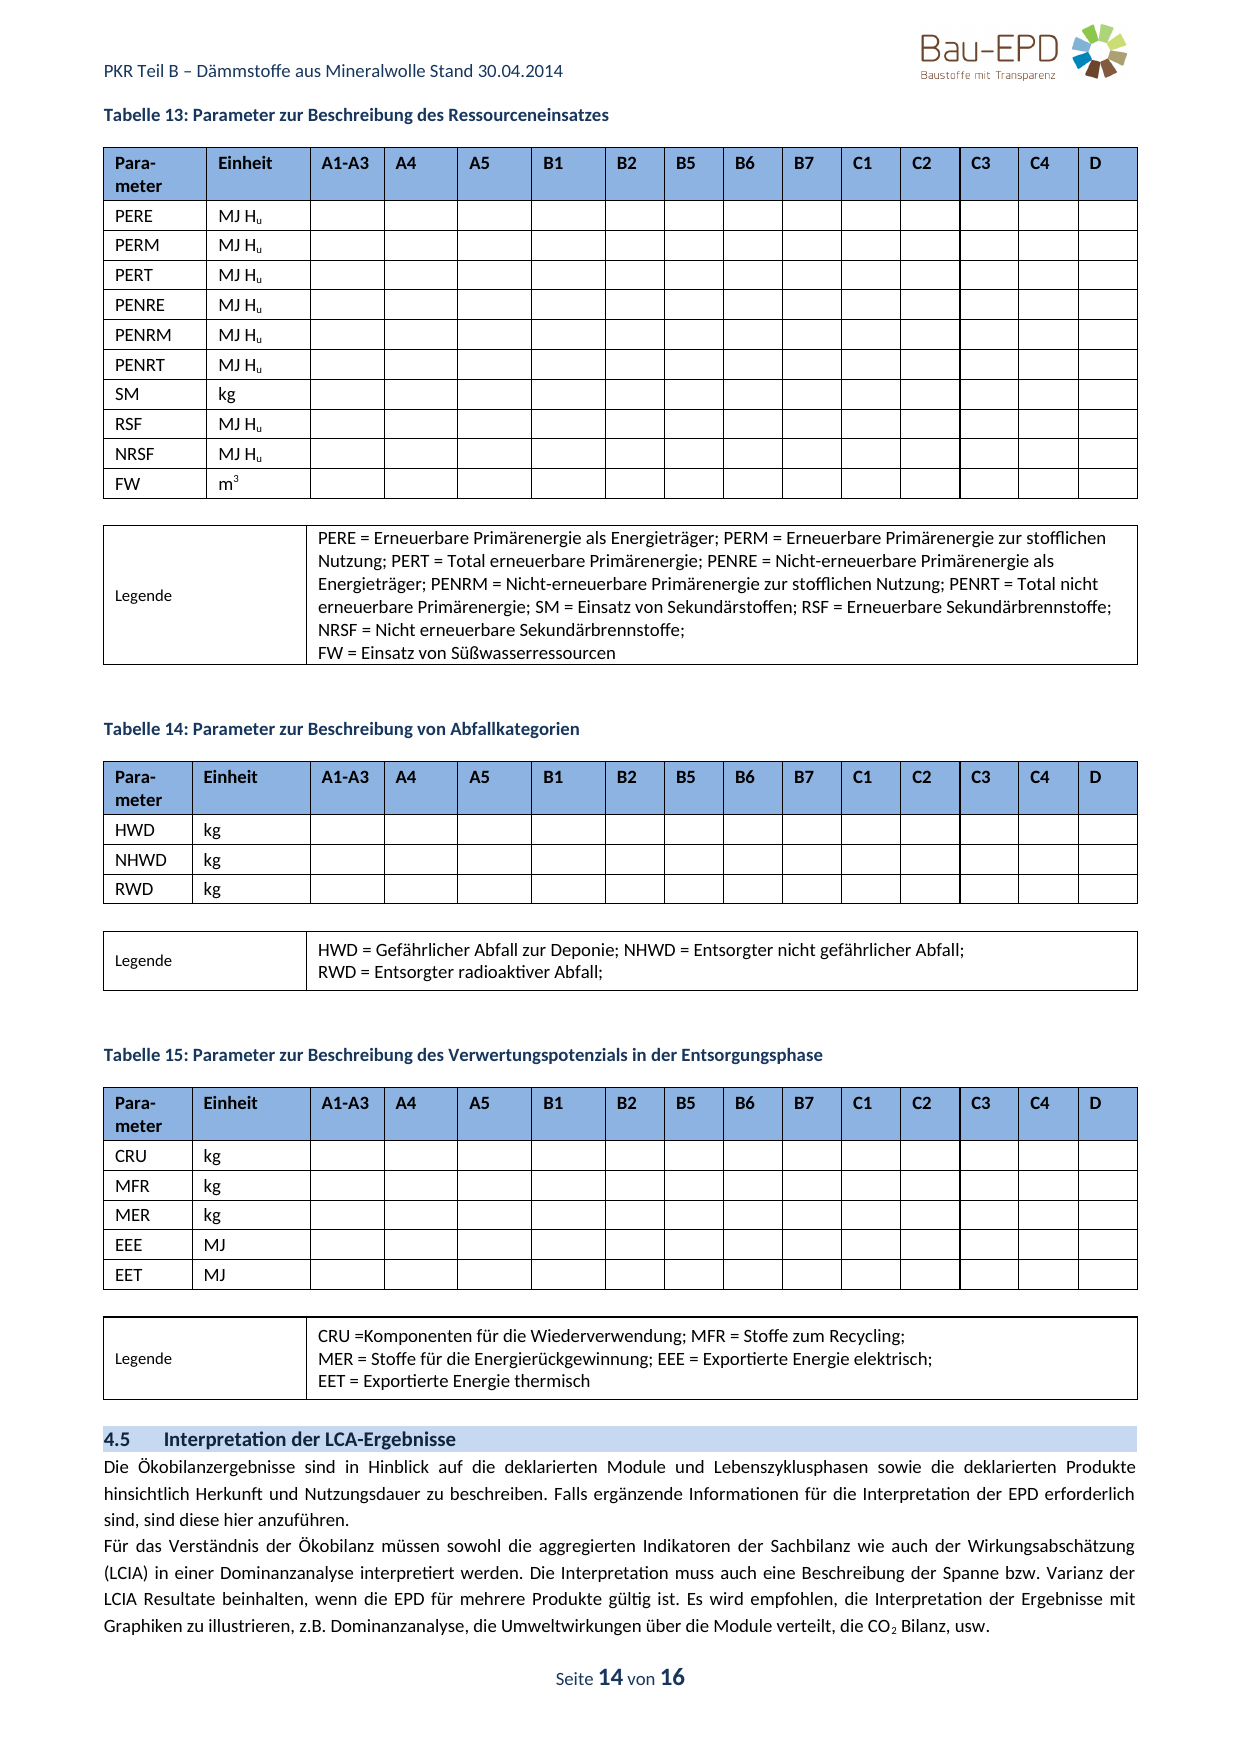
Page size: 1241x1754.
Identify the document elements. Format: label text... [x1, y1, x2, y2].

table_header B6 [724, 148, 782, 200]
table_header Para-meter [104, 762, 192, 814]
table_header A5 [458, 762, 531, 814]
table_cell [901, 350, 959, 379]
text Tabelle 15: Parameter zur Beschreibung des Verwertungspotenzials in der Entsorgungsphase [103, 1043, 1137, 1066]
table_cell MJ Hu [207, 350, 310, 379]
table_cell [1079, 350, 1137, 379]
table_cell [842, 350, 900, 379]
table_cell MJ Hu [207, 290, 310, 319]
table_cell [783, 320, 841, 349]
table_cell MJ Hu [207, 410, 310, 438]
table_cell [901, 261, 959, 289]
table_cell [842, 1201, 900, 1229]
table_header B2 [606, 1088, 664, 1140]
table_header B7 [783, 1088, 841, 1140]
table_cell [311, 845, 384, 873]
table_cell [606, 231, 664, 259]
table_cell NHWD [104, 845, 192, 873]
table_cell [311, 261, 384, 289]
table_cell [1079, 1141, 1137, 1170]
table_cell [901, 1230, 959, 1259]
table_cell [385, 1141, 457, 1170]
table_cell [842, 1230, 900, 1259]
table_cell PERT [104, 261, 206, 289]
table_cell [458, 875, 531, 903]
table_cell [842, 290, 900, 319]
table_cell [961, 201, 1018, 230]
table_cell [961, 1171, 1018, 1199]
table_cell [1079, 875, 1137, 903]
table_cell [311, 201, 384, 230]
table_cell [724, 1230, 782, 1259]
table_header C3 [961, 148, 1018, 200]
table_cell kg [193, 1141, 310, 1170]
table_header Legende [104, 526, 306, 664]
table_cell [458, 1201, 531, 1229]
table_header A1-A3 [311, 1088, 384, 1140]
table_cell [1079, 380, 1137, 408]
text Tabelle 13: Parameter zur Beschreibung des Ressourceneinsatzes [103, 103, 1137, 126]
table_cell [961, 1230, 1018, 1259]
table_cell [724, 320, 782, 349]
table_cell [1079, 201, 1137, 230]
table_cell [961, 410, 1018, 438]
table_cell [532, 469, 605, 498]
table_cell [901, 320, 959, 349]
table_cell [724, 410, 782, 438]
table_cell [458, 201, 531, 230]
table_cell [783, 380, 841, 408]
table_header Einheit [207, 148, 310, 200]
table_cell [606, 469, 664, 498]
table_cell SM [104, 380, 206, 408]
table_cell [783, 1230, 841, 1259]
table_cell [901, 1171, 959, 1199]
table_cell [385, 290, 457, 319]
text Für das Verständnis der Ökobilanz müssen sowohl die aggregierten Indikatoren der Sachbilanz wie auch der Wirkungsabschätzung (LCIA) in einer Dominanzanalyse interpretiert werden. Die Interpretation muss auch eine Beschreibung der Spanne bzw. Varianz der LCIA Resultate beinhalten, wenn die EPD für mehrere Produkte gültig ist. Es wird empfohlen, die Interpretation der Ergebnisse mit Graphiken zu illustrieren, z.B. Dominanzanalyse, die Umweltwirkungen über die Module verteilt, die CO2 Bilanz, usw. [103, 1535, 1137, 1637]
table_cell PENRT [104, 350, 206, 379]
table_cell [606, 1171, 664, 1199]
table_cell [1019, 1141, 1078, 1170]
table_header B6 [724, 1088, 782, 1140]
table_cell [842, 875, 900, 903]
table_cell [532, 845, 605, 873]
table_cell [961, 439, 1018, 468]
table_cell [385, 261, 457, 289]
table_cell [842, 201, 900, 230]
table_header B6 [724, 762, 782, 814]
table_cell kg [193, 1201, 310, 1229]
table_header A1-A3 [311, 148, 384, 200]
table_cell [901, 1260, 959, 1289]
table_header C4 [1019, 148, 1078, 200]
table_cell [532, 320, 605, 349]
table_cell [665, 845, 723, 873]
table_cell [1019, 231, 1078, 259]
table_cell [385, 1230, 457, 1259]
table_header C2 [901, 1088, 959, 1140]
table_cell [606, 439, 664, 468]
table_cell [783, 1171, 841, 1199]
table_cell [311, 231, 384, 259]
table_cell [1079, 1201, 1137, 1229]
table_cell [1079, 469, 1137, 498]
table_header C2 [901, 762, 959, 814]
table_cell [961, 469, 1018, 498]
table_cell [606, 875, 664, 903]
table_cell [532, 1201, 605, 1229]
table_cell [1019, 261, 1078, 289]
table_header C3 [961, 1088, 1018, 1140]
table_cell [901, 1201, 959, 1229]
table_cell [961, 815, 1018, 844]
table_cell [606, 1230, 664, 1259]
table_cell [1019, 1230, 1078, 1259]
table_cell [458, 439, 531, 468]
table_cell [901, 815, 959, 844]
table_cell [724, 350, 782, 379]
table_cell [311, 320, 384, 349]
table_cell [1019, 410, 1078, 438]
table_cell [385, 1260, 457, 1289]
table_cell [961, 290, 1018, 319]
table_cell [724, 845, 782, 873]
table_header D [1079, 762, 1137, 814]
table_cell [724, 439, 782, 468]
table_cell [606, 845, 664, 873]
table_cell [1019, 469, 1078, 498]
table_cell [961, 380, 1018, 408]
table_cell RWD [104, 875, 192, 903]
table_cell [606, 410, 664, 438]
table_header A4 [385, 762, 457, 814]
table_cell [311, 1230, 384, 1259]
table_cell [901, 1141, 959, 1170]
table_cell [665, 815, 723, 844]
table_header PERE = Erneuerbare Primärenergie als Energieträger; PERM = Erneuerbare Primärenergie zur stofflichen Nutzung; PERT = Total erneuerbare Primärenergie; PENRE = Nicht-erneuerbare Primärenergie als Energieträger; PENRM = Nicht-erneuerbare Primärenergie zur stofflichen Nutzung; PENRT = Total nicht erneuerbare Primärenergie; SM = Einsatz von Sekundärstoffen; RSF = Erneuerbare Sekundärbrennstoffe; NRSF = Nicht erneuerbare Sekundärbrennstoffe; FW = Einsatz von Süßwasserressourcen [307, 526, 1137, 664]
subtitle Interpretation der LCA-Ergebnisse [103, 1426, 1137, 1452]
table_cell FW [104, 469, 206, 498]
table_cell [665, 1201, 723, 1229]
table_header C1 [842, 148, 900, 200]
table_header A5 [458, 1088, 531, 1140]
table_cell [842, 845, 900, 873]
text Die Ökobilanzergebnisse sind in Hinblick auf die deklarierten Module und Lebenszyklusphasen sowie die deklarierten Produkte hinsichtlich Herkunft und Nutzungsdauer zu beschreiben. Falls ergänzende Informationen für die Interpretation der EPD erforderlich sind, sind diese hier anzuführen. [103, 1456, 1137, 1531]
table_cell [311, 875, 384, 903]
table_cell [665, 439, 723, 468]
table_cell [724, 469, 782, 498]
table_cell [458, 1260, 531, 1289]
table_cell [961, 845, 1018, 873]
table_cell [961, 320, 1018, 349]
table_cell [385, 1201, 457, 1229]
table_cell [665, 201, 723, 230]
table_cell [532, 350, 605, 379]
table_cell [1079, 410, 1137, 438]
table_cell [842, 1260, 900, 1289]
table_cell [901, 439, 959, 468]
table_cell MJ [193, 1260, 310, 1289]
table_cell [458, 815, 531, 844]
table_cell MJ Hu [207, 320, 310, 349]
table_cell [1019, 845, 1078, 873]
table_cell [606, 1260, 664, 1289]
table_cell [532, 201, 605, 230]
table_cell [1019, 201, 1078, 230]
table_cell [532, 380, 605, 408]
table_cell MJ Hu [207, 231, 310, 259]
table_header A5 [458, 148, 531, 200]
table_cell [783, 815, 841, 844]
table_cell kg [193, 815, 310, 844]
table_cell [1019, 380, 1078, 408]
table_header Einheit [193, 1088, 310, 1140]
table_cell [311, 469, 384, 498]
table_header D [1079, 1088, 1137, 1140]
table_cell [665, 290, 723, 319]
table_cell EEE [104, 1230, 192, 1259]
table_cell MJ Hu [207, 439, 310, 468]
table_cell [606, 261, 664, 289]
table_header Legende [104, 1318, 306, 1399]
table_header C4 [1019, 1088, 1078, 1140]
table_cell [311, 1171, 384, 1199]
table_cell [783, 201, 841, 230]
table_cell [724, 261, 782, 289]
table_cell CRU [104, 1141, 192, 1170]
table_cell [842, 231, 900, 259]
table_cell [606, 290, 664, 319]
table_cell [311, 290, 384, 319]
table_cell [385, 231, 457, 259]
table_header D [1079, 148, 1137, 200]
table_cell [842, 1171, 900, 1199]
table_cell [665, 469, 723, 498]
table_cell [961, 1201, 1018, 1229]
table_cell MJ Hu [207, 201, 310, 230]
table_header B5 [665, 762, 723, 814]
table_header B2 [606, 148, 664, 200]
table_cell [961, 261, 1018, 289]
table_cell [842, 1141, 900, 1170]
table_cell [901, 845, 959, 873]
table_cell [783, 1201, 841, 1229]
table_cell [385, 201, 457, 230]
table_cell [665, 1141, 723, 1170]
table_cell [532, 439, 605, 468]
table_header A4 [385, 148, 457, 200]
table_cell [961, 231, 1018, 259]
table_cell [311, 815, 384, 844]
table_cell [458, 845, 531, 873]
table_cell [724, 290, 782, 319]
table_header B7 [783, 762, 841, 814]
table_cell kg [193, 845, 310, 873]
table_cell [458, 261, 531, 289]
table_cell [532, 261, 605, 289]
table_cell MFR [104, 1171, 192, 1199]
table_cell [532, 290, 605, 319]
table_cell [458, 350, 531, 379]
table_header B2 [606, 762, 664, 814]
table_cell [961, 875, 1018, 903]
table_cell [842, 320, 900, 349]
table_cell [532, 1171, 605, 1199]
table_cell [665, 875, 723, 903]
table_cell [1019, 1171, 1078, 1199]
table_cell [901, 201, 959, 230]
table_cell [901, 290, 959, 319]
table_header Legende [104, 932, 306, 990]
table_cell [665, 1230, 723, 1259]
table_header HWD = Gefährlicher Abfall zur Deponie; NHWD = Entsorgter nicht gefährlicher Abfall; RWD = Entsorgter radioaktiver Abfall; [307, 932, 1137, 990]
table_cell MJ Hu [207, 261, 310, 289]
table_header Para-meter [104, 148, 206, 200]
table_cell [606, 320, 664, 349]
table_cell [783, 845, 841, 873]
table_cell [1079, 320, 1137, 349]
table_cell [1019, 290, 1078, 319]
table_cell [1079, 1171, 1137, 1199]
table_header C1 [842, 762, 900, 814]
table_header B7 [783, 148, 841, 200]
table_cell [842, 469, 900, 498]
table_cell [724, 815, 782, 844]
table_cell [665, 410, 723, 438]
table_cell [842, 261, 900, 289]
text Tabelle 14: Parameter zur Beschreibung von Abfallkategorien [103, 717, 1137, 740]
table_cell PENRE [104, 290, 206, 319]
table_cell [842, 410, 900, 438]
table_cell [783, 350, 841, 379]
table_header CRU =Komponenten für die Wiederverwendung; MFR = Stoffe zum Recycling; MER = Stoffe für die Energierückgewinnung; EEE = Exportierte Energie elektrisch; EET = Exportierte Energie thermisch [307, 1318, 1137, 1399]
table_cell [901, 410, 959, 438]
table_header B1 [532, 148, 605, 200]
table_cell [385, 320, 457, 349]
table_cell [961, 1141, 1018, 1170]
table_cell [532, 875, 605, 903]
table_cell [606, 1201, 664, 1229]
table_cell [532, 1230, 605, 1259]
table_cell [385, 1171, 457, 1199]
table_cell [311, 1201, 384, 1229]
table_cell NRSF [104, 439, 206, 468]
table_cell [606, 1141, 664, 1170]
table_cell [458, 380, 531, 408]
table_cell [532, 231, 605, 259]
table_cell [901, 231, 959, 259]
table_cell [311, 410, 384, 438]
table_cell [1019, 320, 1078, 349]
table_cell [901, 380, 959, 408]
table_cell [606, 380, 664, 408]
table_header B5 [665, 148, 723, 200]
table_cell [311, 1141, 384, 1170]
table_cell [458, 320, 531, 349]
table_cell [783, 1260, 841, 1289]
table_cell MJ [193, 1230, 310, 1259]
table_cell [724, 201, 782, 230]
table_cell [961, 1260, 1018, 1289]
table_cell [385, 845, 457, 873]
table_cell [1019, 875, 1078, 903]
table_cell [724, 231, 782, 259]
table_header C2 [901, 148, 959, 200]
table_cell [385, 469, 457, 498]
table_cell [724, 1260, 782, 1289]
table_cell [532, 1141, 605, 1170]
table_cell [1079, 261, 1137, 289]
table_cell [783, 469, 841, 498]
table_cell [311, 439, 384, 468]
table_cell [1019, 815, 1078, 844]
table_cell [458, 231, 531, 259]
table_cell [665, 380, 723, 408]
table_cell [724, 1141, 782, 1170]
table_header B1 [532, 762, 605, 814]
table_cell [458, 410, 531, 438]
table_cell [458, 1171, 531, 1199]
table_cell m3 [207, 469, 310, 498]
table_cell MER [104, 1201, 192, 1229]
table_header C3 [961, 762, 1018, 814]
table_cell [606, 815, 664, 844]
table_cell [724, 1201, 782, 1229]
table_cell [385, 439, 457, 468]
table_header A1-A3 [311, 762, 384, 814]
table_cell [385, 410, 457, 438]
table_cell [783, 1141, 841, 1170]
table_cell [1079, 1230, 1137, 1259]
table_cell [458, 469, 531, 498]
table_header Einheit [193, 762, 310, 814]
table_header B5 [665, 1088, 723, 1140]
table_cell [783, 410, 841, 438]
table_cell [783, 439, 841, 468]
table_cell PERM [104, 231, 206, 259]
table_header B1 [532, 1088, 605, 1140]
table_header C1 [842, 1088, 900, 1140]
table_cell [1079, 290, 1137, 319]
table_cell [311, 380, 384, 408]
table_cell [842, 815, 900, 844]
table_cell [901, 469, 959, 498]
table_cell [901, 875, 959, 903]
table_cell PERE [104, 201, 206, 230]
table_cell [665, 320, 723, 349]
table_cell [385, 875, 457, 903]
table_cell [1079, 845, 1137, 873]
table_cell [532, 410, 605, 438]
table_cell [961, 350, 1018, 379]
table_cell [665, 350, 723, 379]
table_cell HWD [104, 815, 192, 844]
table_cell [458, 1230, 531, 1259]
table_cell [532, 815, 605, 844]
table_cell [724, 1171, 782, 1199]
table_cell [1019, 1260, 1078, 1289]
picture [913, 22, 1130, 82]
table_cell [783, 231, 841, 259]
table_cell [1019, 1201, 1078, 1229]
table_cell [1079, 1260, 1137, 1289]
table_header C4 [1019, 762, 1078, 814]
table_cell [311, 350, 384, 379]
table_header Para-meter [104, 1088, 192, 1140]
table_cell EET [104, 1260, 192, 1289]
table_cell [842, 380, 900, 408]
table_cell [385, 380, 457, 408]
table_header A4 [385, 1088, 457, 1140]
table_cell [1079, 815, 1137, 844]
table_cell [724, 875, 782, 903]
table_cell [311, 1260, 384, 1289]
table_cell [1079, 439, 1137, 468]
table_cell [606, 201, 664, 230]
table_cell [842, 439, 900, 468]
table_cell [1079, 231, 1137, 259]
table_cell [385, 815, 457, 844]
table_cell [1019, 350, 1078, 379]
table_cell [665, 231, 723, 259]
table_cell [1019, 439, 1078, 468]
table_cell kg [207, 380, 310, 408]
table_cell PENRM [104, 320, 206, 349]
table_cell [783, 261, 841, 289]
table_cell [458, 1141, 531, 1170]
table_cell [532, 1260, 605, 1289]
table_cell [665, 1260, 723, 1289]
table_cell RSF [104, 410, 206, 438]
table_cell [665, 1171, 723, 1199]
table_cell [385, 350, 457, 379]
table_cell [458, 290, 531, 319]
table_cell [606, 350, 664, 379]
table_cell kg [193, 875, 310, 903]
table_cell [665, 261, 723, 289]
table_cell [783, 290, 841, 319]
table_cell kg [193, 1171, 310, 1199]
table_cell [783, 875, 841, 903]
table_cell [724, 380, 782, 408]
